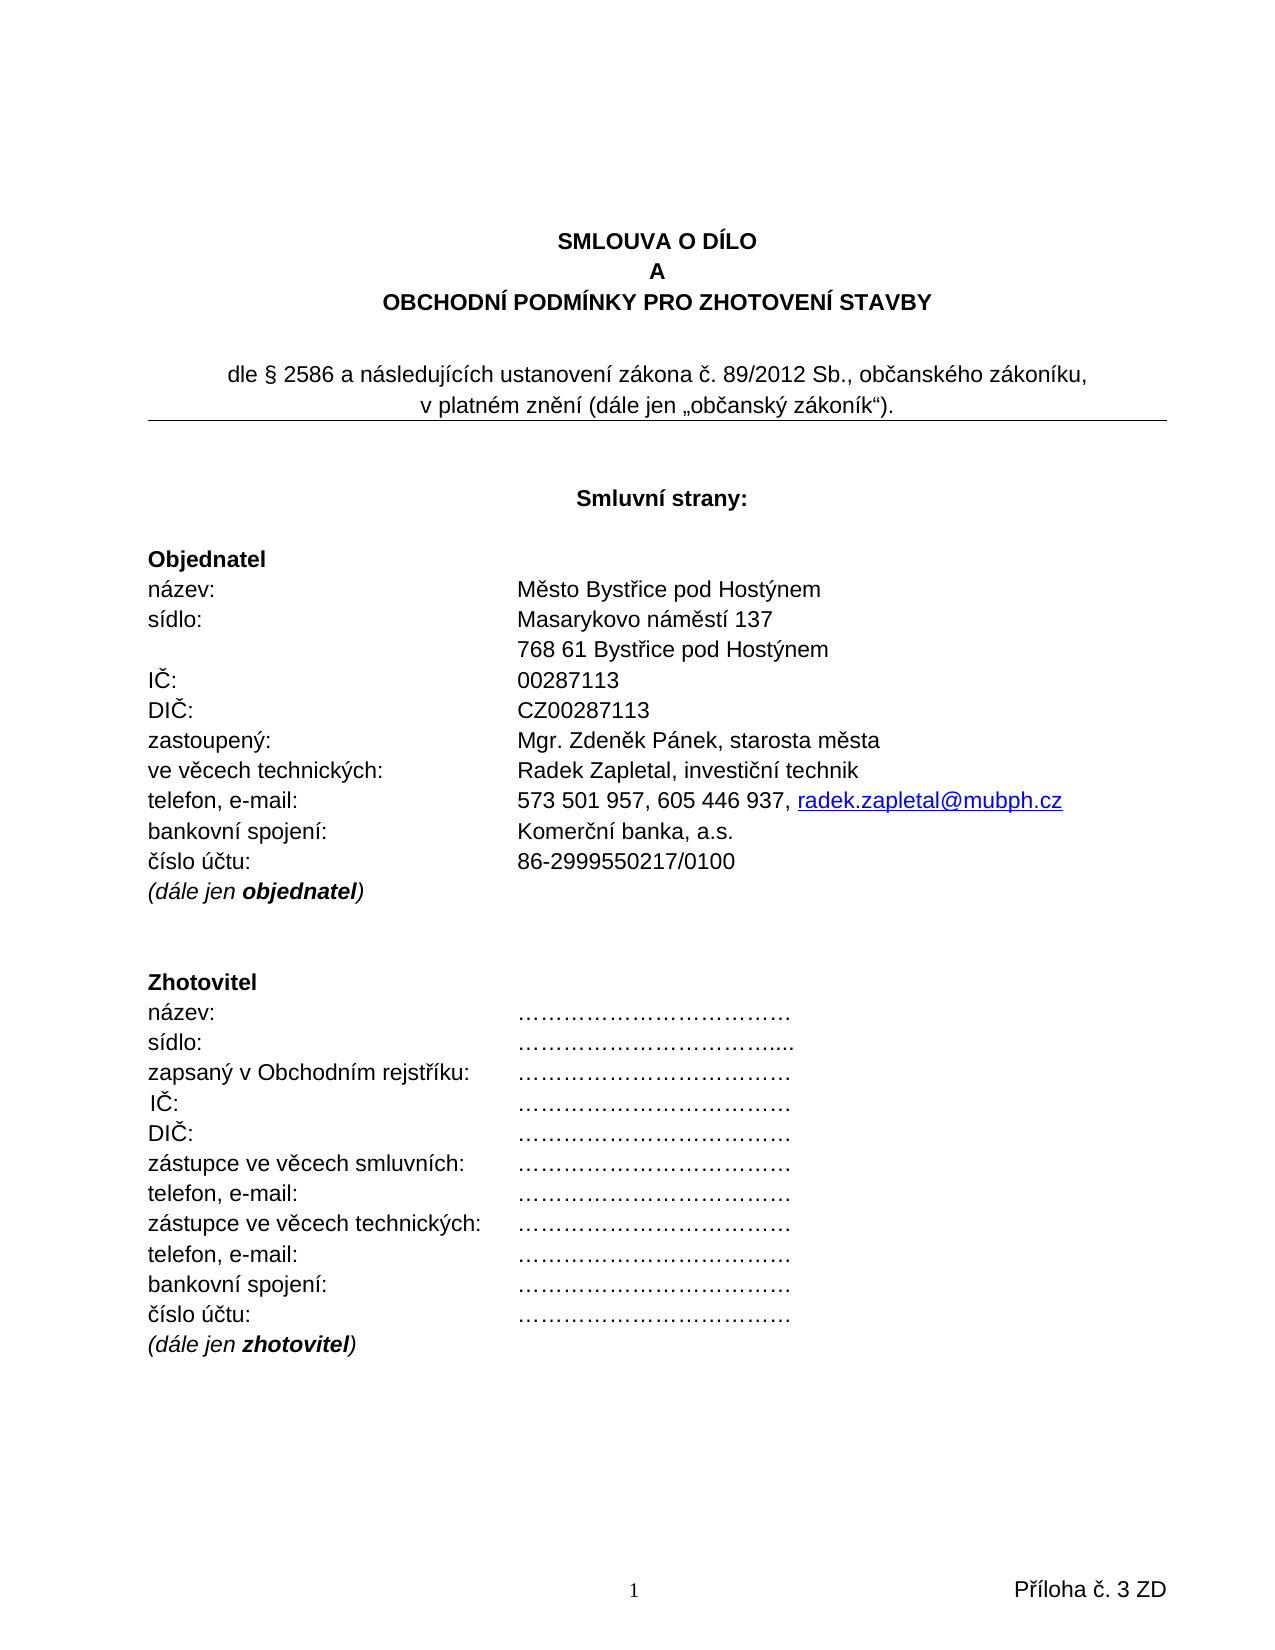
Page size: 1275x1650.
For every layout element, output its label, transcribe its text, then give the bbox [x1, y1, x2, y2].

text telefon, e-mail: ……………………………… [148, 1180, 1167, 1206]
text zastoupený: Mgr. Zdeněk Pánek, starosta města [148, 727, 1137, 753]
text DIČ: ……………………………… [148, 1120, 1167, 1146]
text v platném znění (dále jen „občanský zákoník“). [148, 392, 1167, 420]
text zapsaný v Obchodním rejstříku: ……………………………… [148, 1059, 1167, 1086]
text bankovní spojení: ……………………………… [148, 1271, 1167, 1297]
text IČ: 00287113 [148, 667, 1137, 693]
text 768 61 Bystřice pod Hostýnem [148, 636, 1167, 663]
text název: Město Bystřice pod Hostýnem [148, 576, 1167, 602]
text Objednatel [148, 546, 1167, 572]
text dle § 2586 a následujících ustanovení zákona č. 89/2012 Sb., občanského zákoníku, [148, 361, 1167, 388]
text Smluvní strany: [148, 485, 1176, 512]
text (dále jen objednatel) [148, 878, 1167, 904]
text OBCHODNÍ PODMÍNKY PRO ZHOTOVENÍ STAVBY [148, 288, 1167, 315]
text sídlo: Masarykovo náměstí 137 [148, 606, 1167, 632]
text SMLOUVA O DÍLO [148, 228, 1167, 254]
text telefon, e-mail: ……………………………… [148, 1241, 1167, 1267]
text ve věcech technických: Radek Zapletal, investiční technik [148, 757, 1137, 783]
text (dále jen zhotovitel) [148, 1331, 1167, 1357]
text bankovní spojení: Komerční banka, a.s. [148, 818, 1137, 844]
text název: ……………………………… [148, 999, 1167, 1025]
text zástupce ve věcech smluvních: ……………………………… [148, 1150, 1167, 1176]
text telefon, e-mail: 573 501 957, 605 446 937, radek.zapletal@mubph.cz [148, 787, 1137, 814]
text sídlo: …………………………….... [148, 1029, 1167, 1055]
text číslo účtu: 86-2999550217/0100 [148, 848, 1137, 874]
text DIČ: CZ00287113 [148, 697, 1137, 723]
text IČ: ……………………………… [148, 1089, 1167, 1116]
text číslo účtu: ……………………………… [148, 1301, 1167, 1327]
text Zhotovitel [148, 969, 1167, 995]
text zástupce ve věcech technických: ……………………………… [148, 1210, 1167, 1237]
text A [148, 258, 1167, 284]
